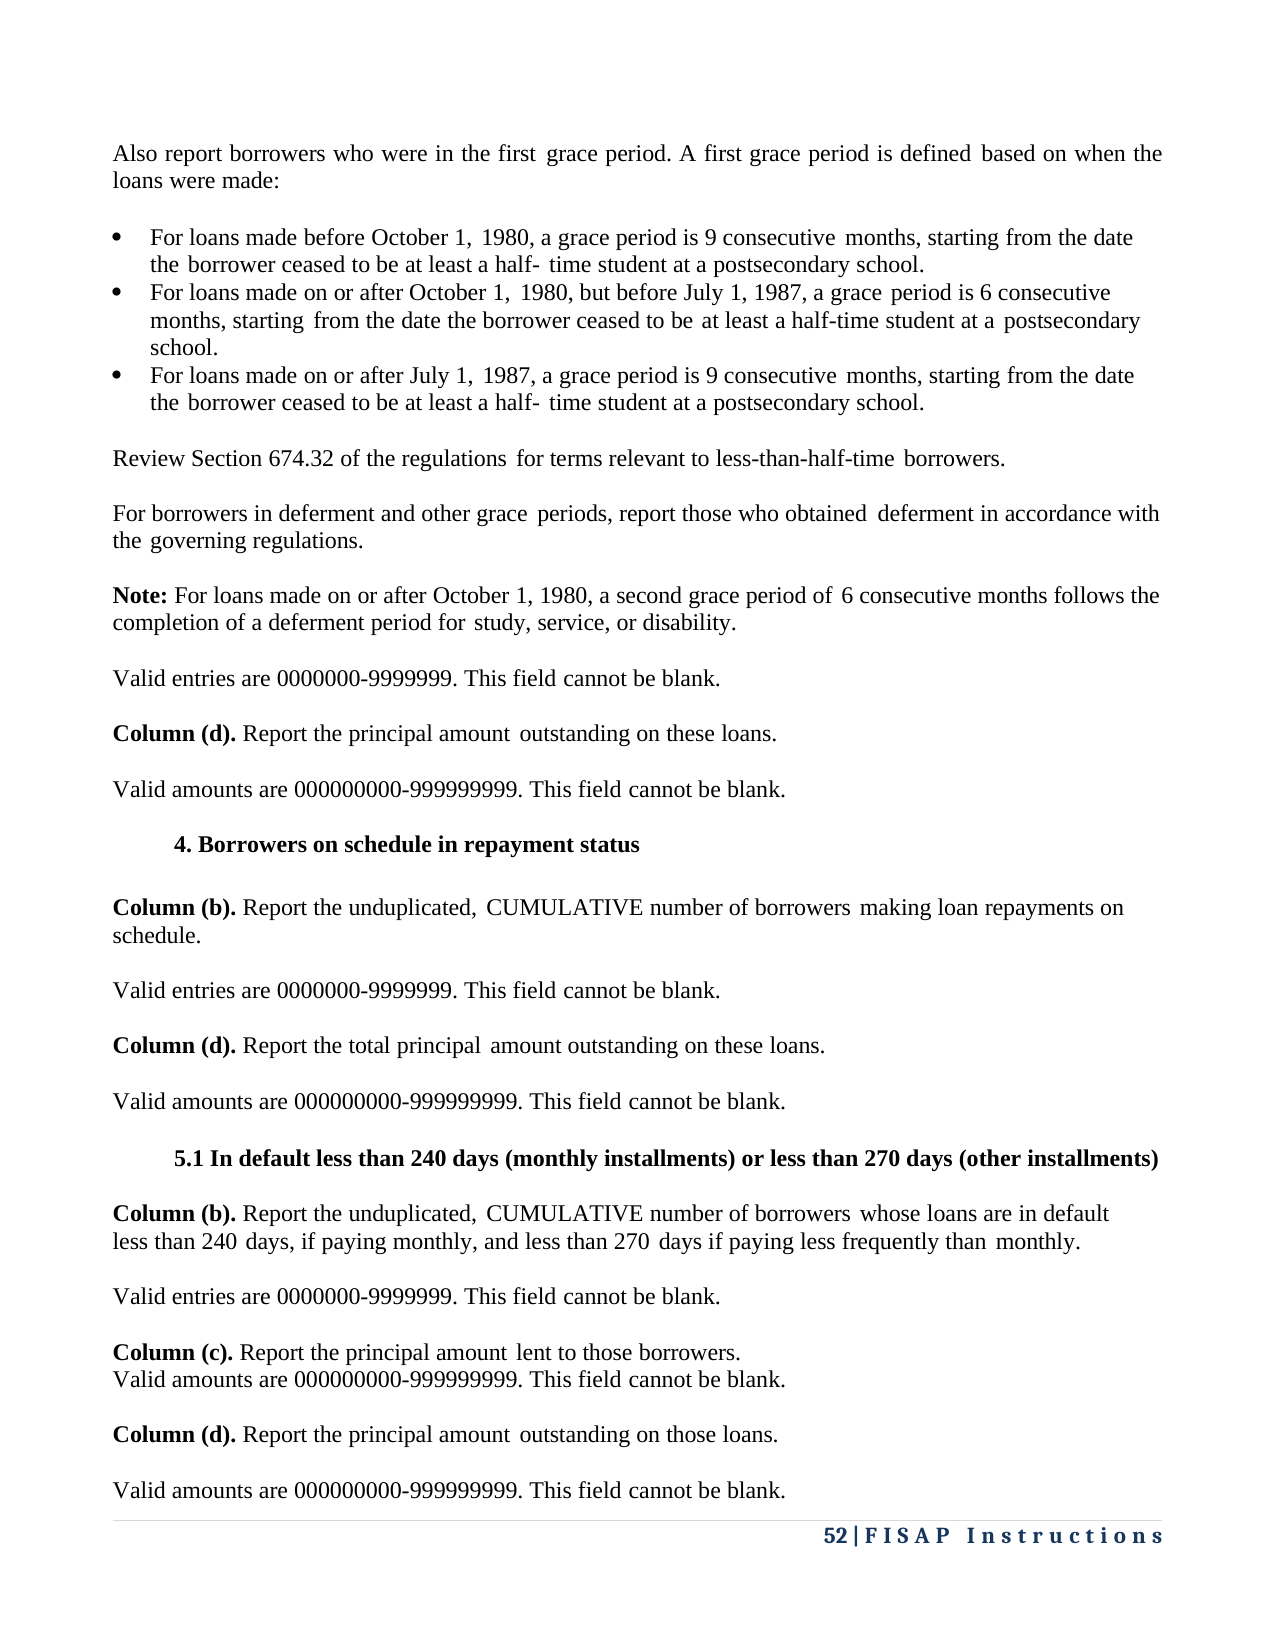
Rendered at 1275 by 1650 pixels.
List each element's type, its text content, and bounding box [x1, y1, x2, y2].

text Valid amounts are 000000000-999999999. This field cannot be blank. [112, 1365, 1138, 1393]
text Valid amounts are 000000000-999999999. This field cannot be blank. [112, 1087, 1162, 1114]
list For loans made on or after October 1, 1980, but before July 1, 1987, a grace period is 6 consecutive months, starting from the date the borrower ceased to be at least a half-time student at a postsecondary school. [112, 278, 1162, 361]
text For borrowers in deferment and other grace periods, report those who obtained deferment in accordance with the governing regulations. [112, 499, 1161, 554]
text Also report borrowers who were in the first grace period. A first grace period is defined based on when the loans were made: [112, 139, 1162, 194]
subtitle 5.1 In default less than 240 days (monthly installments) or less than 270 days (other installments) [174, 1144, 1162, 1172]
text Column (b). Report the unduplicated, CUMULATIVE number of borrowers making loan repayments on schedule. [112, 893, 1138, 948]
text Valid entries are 0000000-9999999. This field cannot be blank. [112, 976, 1162, 1031]
text Column (d). Report the total principal amount outstanding on these loans. [112, 1031, 1138, 1059]
list For loans made before October 1, 1980, a grace period is 9 consecutive months, starting from the date the borrower ceased to be at least a half- time student at a postsecondary school. [112, 223, 1162, 278]
list For loans made on or after July 1, 1987, a grace period is 9 consecutive months, starting from the date the borrower ceased to be at least a half- time student at a postsecondary school. [112, 361, 1162, 416]
text Valid entries are 0000000-9999999. This field cannot be blank. [112, 664, 1162, 692]
text Column (d). Report the principal amount outstanding on those loans. [112, 1420, 1138, 1448]
text Valid entries are 0000000-9999999. This field cannot be blank. [112, 1282, 1162, 1310]
text Note: For loans made on or after October 1, 1980, a second grace period of 6 consecutive months follows the completion of a deferment period for study, service, or disability. [112, 581, 1162, 636]
text Column (d). Report the principal amount outstanding on these loans. [112, 719, 1162, 747]
subtitle 4. Borrowers on schedule in repayment status [174, 831, 1162, 858]
text Valid amounts are 000000000-999999999. This field cannot be blank. [112, 1476, 1162, 1504]
text Review Section 674.32 of the regulations for terms relevant to less-than-half-time borrowers. [112, 443, 1162, 471]
text Column (b). Report the unduplicated, CUMULATIVE number of borrowers whose loans are in default less than 240 days, if paying monthly, and less than 270 days if paying less frequently than monthly. [112, 1199, 1138, 1254]
text Valid amounts are 000000000-999999999. This field cannot be blank. [112, 775, 1162, 802]
text Column (c). Report the principal amount lent to those borrowers. [112, 1337, 1138, 1365]
